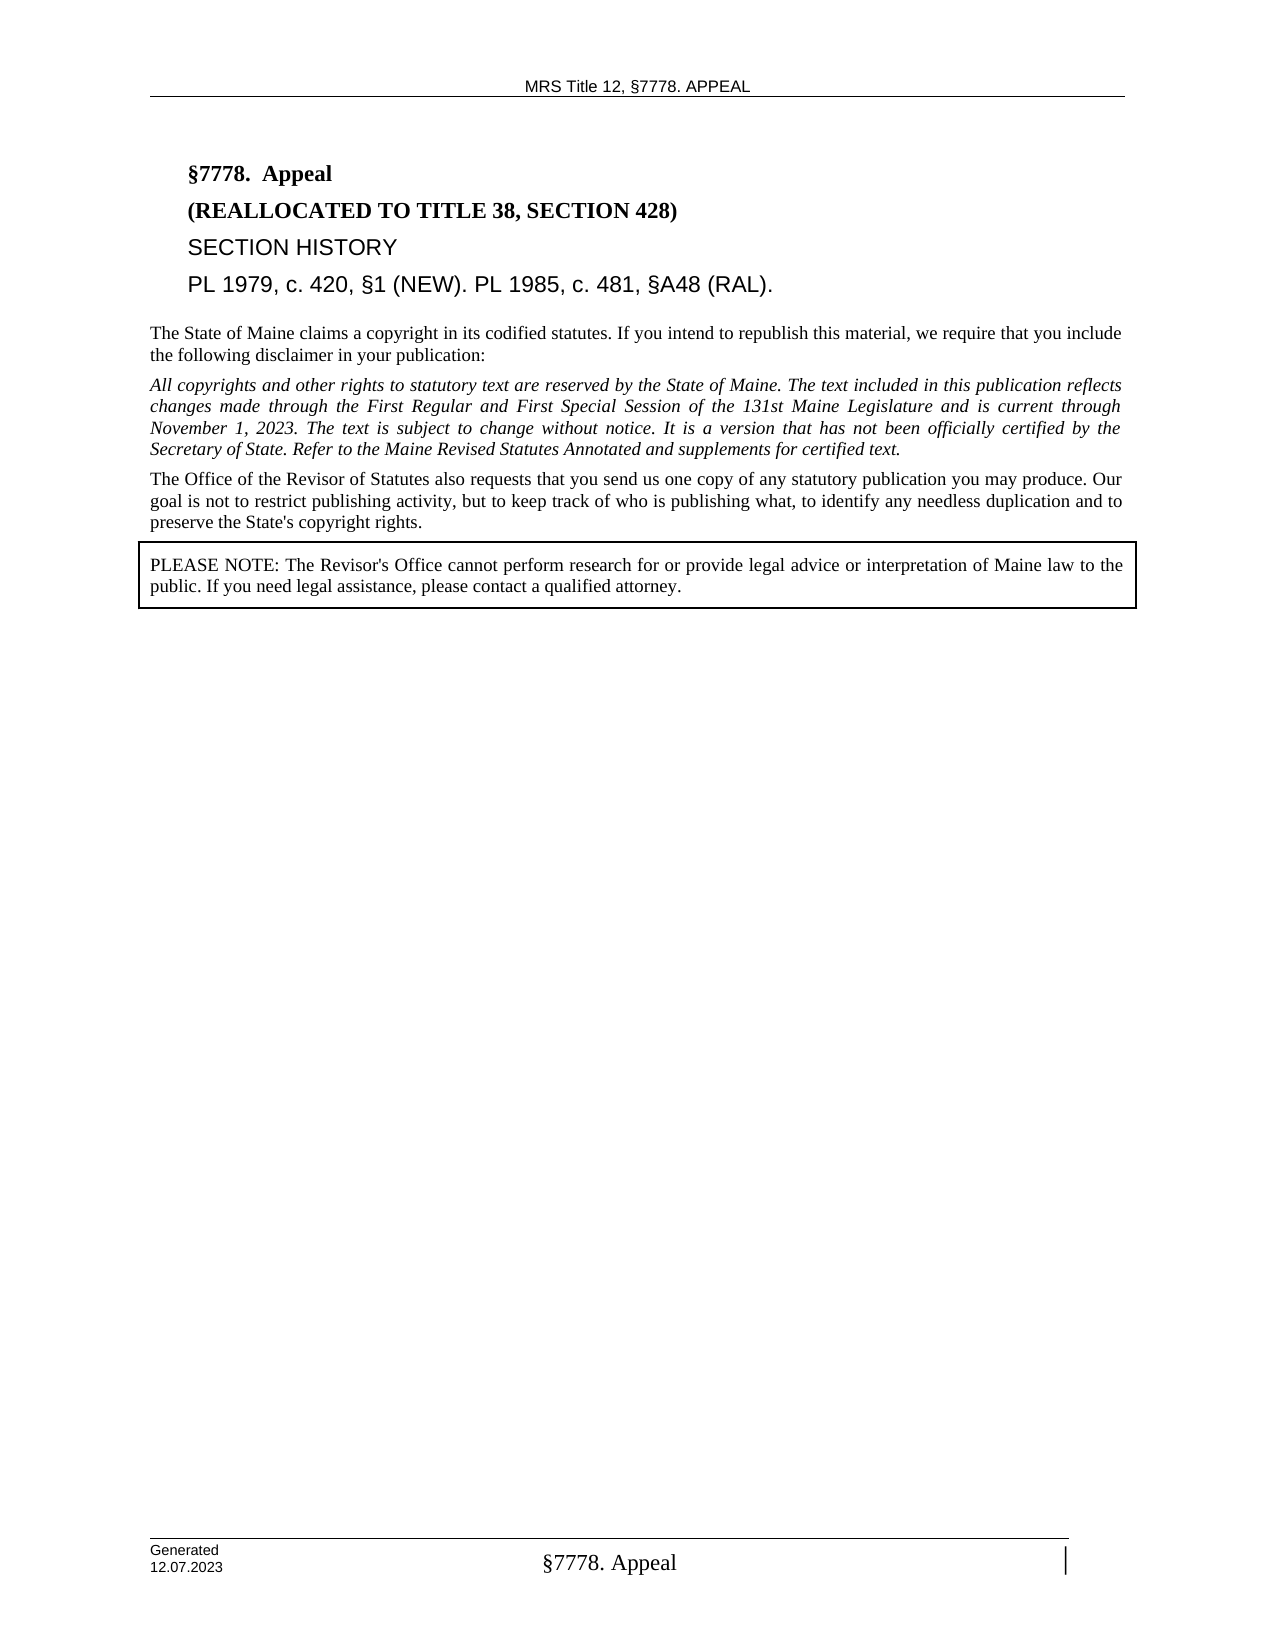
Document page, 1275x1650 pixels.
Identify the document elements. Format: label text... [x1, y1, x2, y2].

text The State of Maine claims a copyright in its codified statutes. If you intend to republish this material, we require that you include the following disclaimer in your publication: [150, 322, 1125, 365]
text PLEASE NOTE: The Revisor's Office cannot perform research for or provide legal advice or interpretation of Maine law to the public. If you need legal assistance, please contact a qualified attorney. [140, 543, 1135, 607]
text All copyrights and other rights to statutory text are reserved by the State of Maine. The text included in this publication reflects changes made through the First Regular and First Special Session of the 131st Maine Legislature and is current through November 1, 2023 . The text is subject to change without notice. It is a version that has not been officially certified by the Secretary of State. Refer to the Maine Revised Statutes Annotated and supplements for certified text. [150, 373, 1125, 460]
text PL 1979, c. 420, §1 (NEW). PL 1985, c. 481, §A48 (RAL). [187, 271, 1125, 297]
text (REALLOCATED TO TITLE 38, SECTION 428) [187, 197, 1125, 223]
text The Office of the Revisor of Statutes also requests that you send us one copy of any statutory publication you may produce. Our goal is not to restrict publishing activity, but to keep track of who is publishing what, to identify any needless duplication and to preserve the State's copyright rights. [150, 468, 1125, 533]
text SECTION HISTORY [187, 234, 1125, 260]
text §7778. Appeal [187, 160, 1125, 187]
